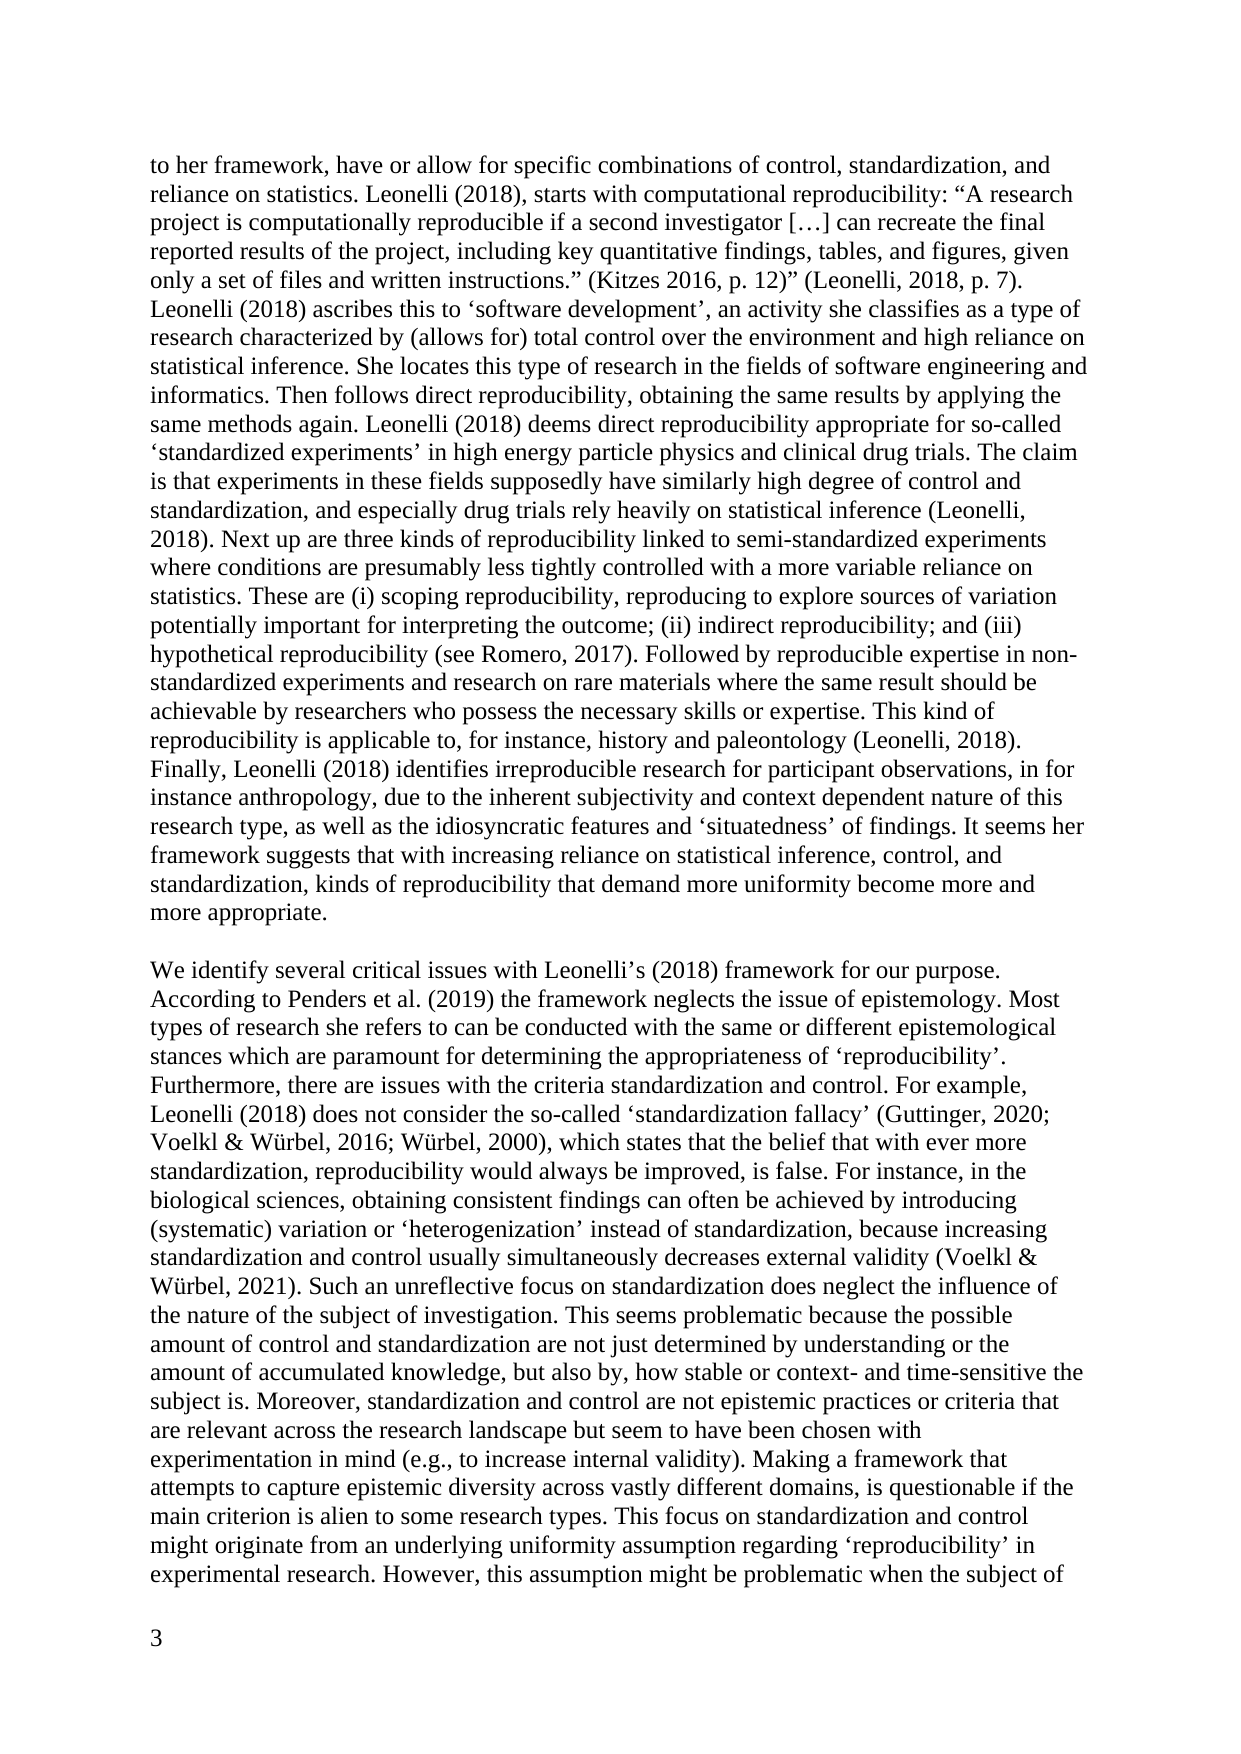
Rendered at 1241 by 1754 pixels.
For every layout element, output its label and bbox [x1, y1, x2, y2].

text [150, 150, 1090, 926]
text [150, 955, 1090, 1587]
